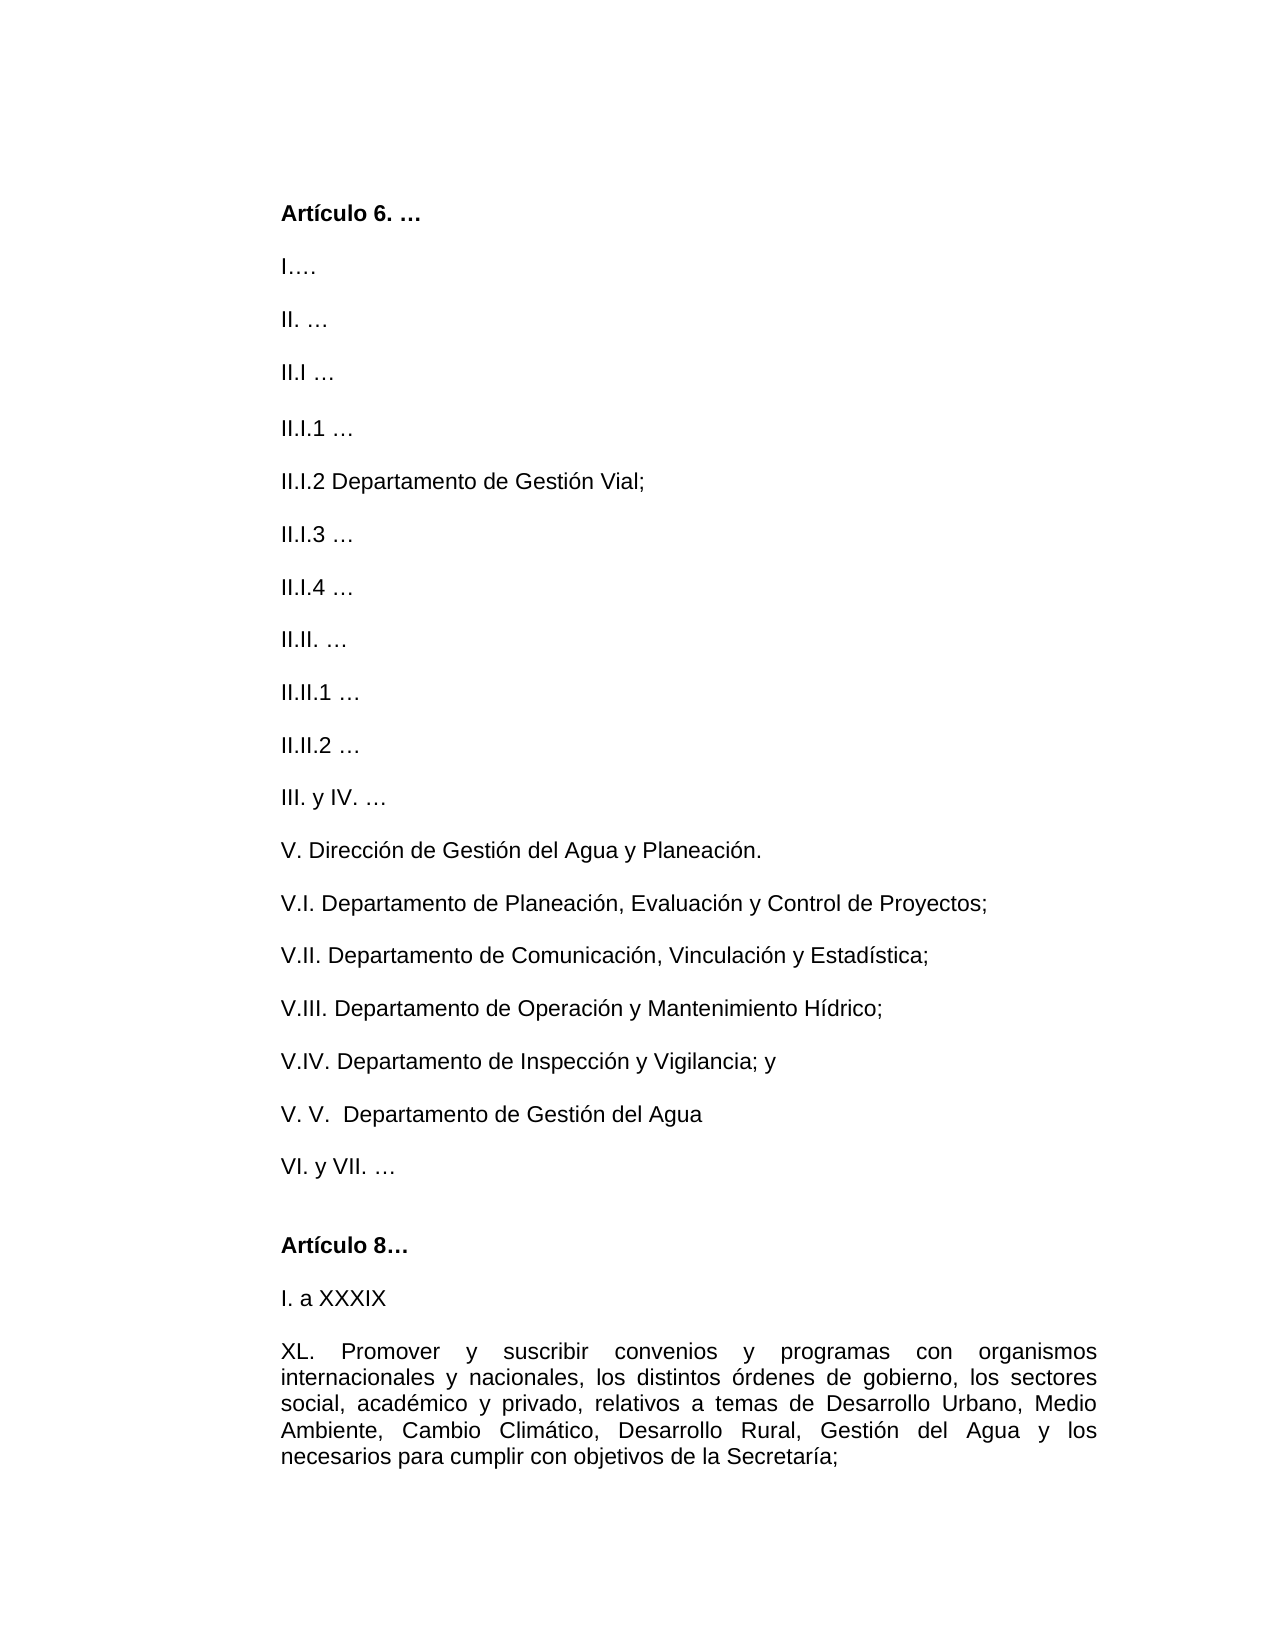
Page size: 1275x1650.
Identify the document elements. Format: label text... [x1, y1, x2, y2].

text I…. [281, 253, 1098, 279]
text II.I.3 … [281, 521, 1098, 547]
text V.II. Departamento de Comunicación, Vinculación y Estadística; [281, 942, 1098, 969]
text II. … [281, 306, 1098, 332]
text II.I … [281, 358, 1098, 385]
text V.I. Departamento de Planeación, Evaluación y Control de Proyectos; [281, 890, 1098, 916]
text III. y IV. … [281, 784, 1098, 811]
text II.II.2 … [281, 732, 1098, 758]
text I. a XXXIX [281, 1285, 1098, 1311]
text II.I.2 Departamento de Gestión Vial; [281, 468, 1098, 494]
text II.II. … [281, 626, 1098, 652]
text Artículo 6. … [281, 200, 1098, 227]
text V. Dirección de Gestión del Agua y Planeación. [281, 837, 1098, 863]
text II.I.1 … [281, 415, 1098, 442]
text V. V. Departamento de Gestión del Agua [281, 1101, 1098, 1127]
text II.II.1 … [281, 679, 1098, 705]
text XL. Promover y suscribir convenios y programas con organismos internacionales y nacionales, los distintos órdenes de gobierno, los sectores social, académico y privado, relativos a temas de Desarrollo Urbano, Medio Ambiente, Cambio Climático, Desarrollo Rural, Gestión del Agua y los necesarios para cumplir con objetivos de la Secretaría; [281, 1338, 1098, 1469]
text V.III. Departamento de Operación y Mantenimiento Hídrico; [281, 995, 1098, 1021]
text Artículo 8… [281, 1232, 1098, 1259]
text II.I.4 … [281, 573, 1098, 600]
text VI. y VII. … [281, 1153, 1098, 1179]
text V.IV. Departamento de Inspección y Vigilancia; y [281, 1048, 1098, 1074]
